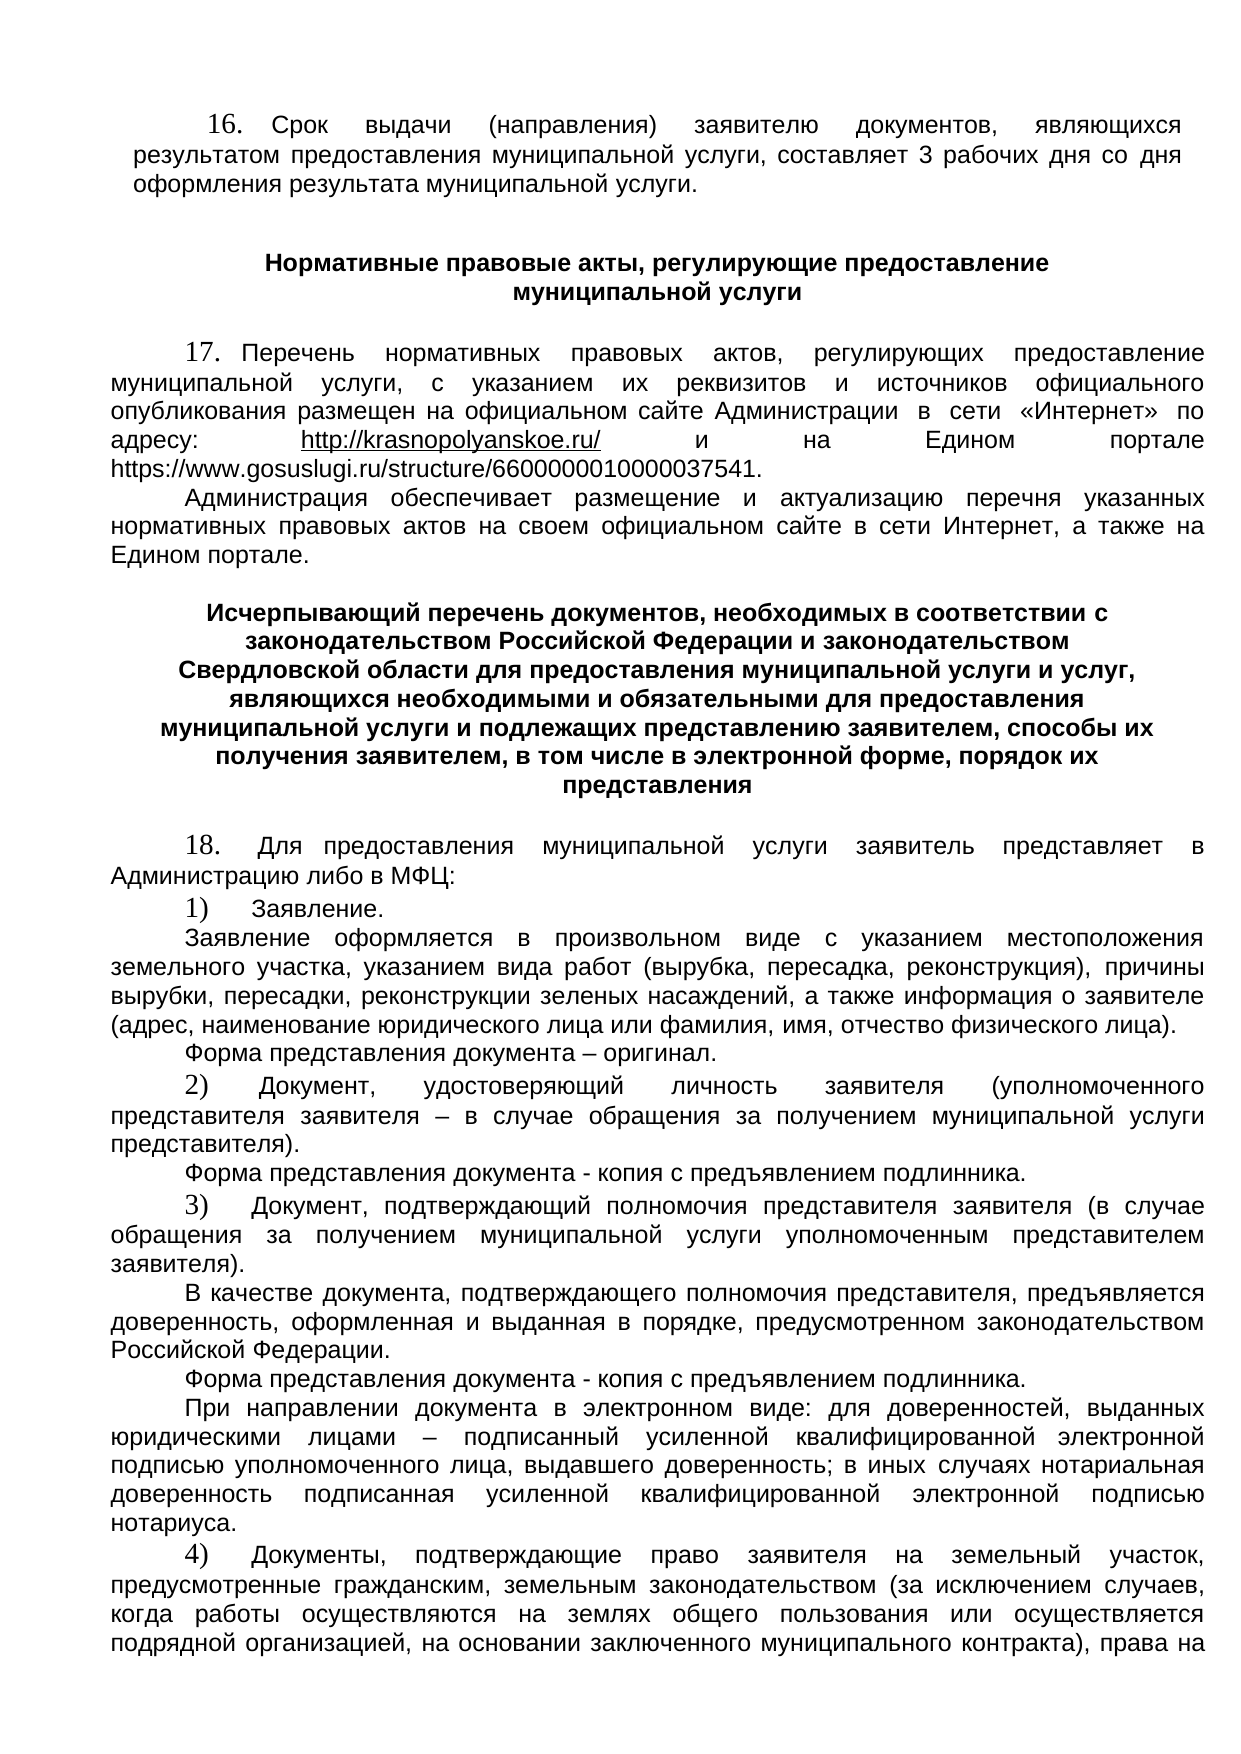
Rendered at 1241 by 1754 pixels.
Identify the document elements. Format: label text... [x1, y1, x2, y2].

list Документ, подтверждающий полномочия представителя заявителя (в случае обращения за получением муниципальной услуги уполномоченным представителем заявителя). [110, 1187, 1205, 1278]
list Заявление. [110, 890, 1205, 923]
text Администрация обеспечивает размещение и актуализацию перечня указанных нормативных правовых актов на своем официальном сайте в сети Интернет, а также на Едином портале. [110, 482, 1205, 569]
subtitle Нормативные правовые акты, регулирующие предоставление муниципальной услуги [195, 248, 1119, 305]
text Заявление оформляется в произвольном виде с указанием местоположения земельного участка, указанием вида работ (вырубка, пересадка, реконструкция), причины вырубки, пересадки, реконструкции зеленых насаждений, а также информация о заявителе (адрес, наименование юридического лица или фамилия, имя, отчество физического лица). [110, 923, 1205, 1038]
list Срок выдачи (направления) заявителю документов, являющихся результатом предоставления муниципальной услуги, составляет 3 рабочих дня со дня оформления результата муниципальной услуги. [133, 106, 1182, 197]
list Для предоставления муниципальной услуги заявитель представляет в Администрацию либо в МФЦ: [110, 827, 1205, 890]
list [110, 1537, 1205, 1656]
list Перечень нормативных правовых актов, регулирующих предоставление муниципальной услуги, с указанием их реквизитов и источников официального опубликования размещен на официальном сайте Администрации в сети «Интернет» по адресу: http://krasnopolyanskoe.ru/ и на Едином портале https://www.gosuslugi.ru/structure/6600000010000037541. [110, 334, 1205, 482]
text Свердловской области для предоставления муниципальной услуги и услуг, являющихся необходимыми и обязательными для предоставления муниципальной услуги и подлежащих представлению заявителем, способы их получения заявителем, в том числе в электронной форме, порядок их представления [137, 655, 1177, 799]
text В качестве документа, подтверждающего полномочия представителя, предъявляется доверенность, оформленная и выданная в порядке, предусмотренном законодательством Российской Федерации. [110, 1278, 1205, 1364]
subtitle Исчерпывающий перечень документов, необходимых в соответствии с законодательством Российской Федерации и законодательством [195, 597, 1119, 655]
list Документ, удостоверяющий личность заявителя (уполномоченного представителя заявителя – в случае обращения за получением муниципальной услуги представителя). [110, 1067, 1205, 1158]
text Форма представления документа - копия с предъявлением подлинника. [110, 1158, 1205, 1187]
text Форма представления документа - копия с предъявлением подлинника. [110, 1364, 1205, 1393]
text Форма представления документа – оригинал. [110, 1038, 1205, 1067]
text При направлении документа в электронном виде: для доверенностей, выданных юридическими лицами – подписанный усиленной квалифицированной электронной подписью уполномоченного лица, выдавшего доверенность; в иных случаях нотариальная доверенность подписанная усиленной квалифицированной электронной подписью нотариуса. [110, 1393, 1205, 1537]
